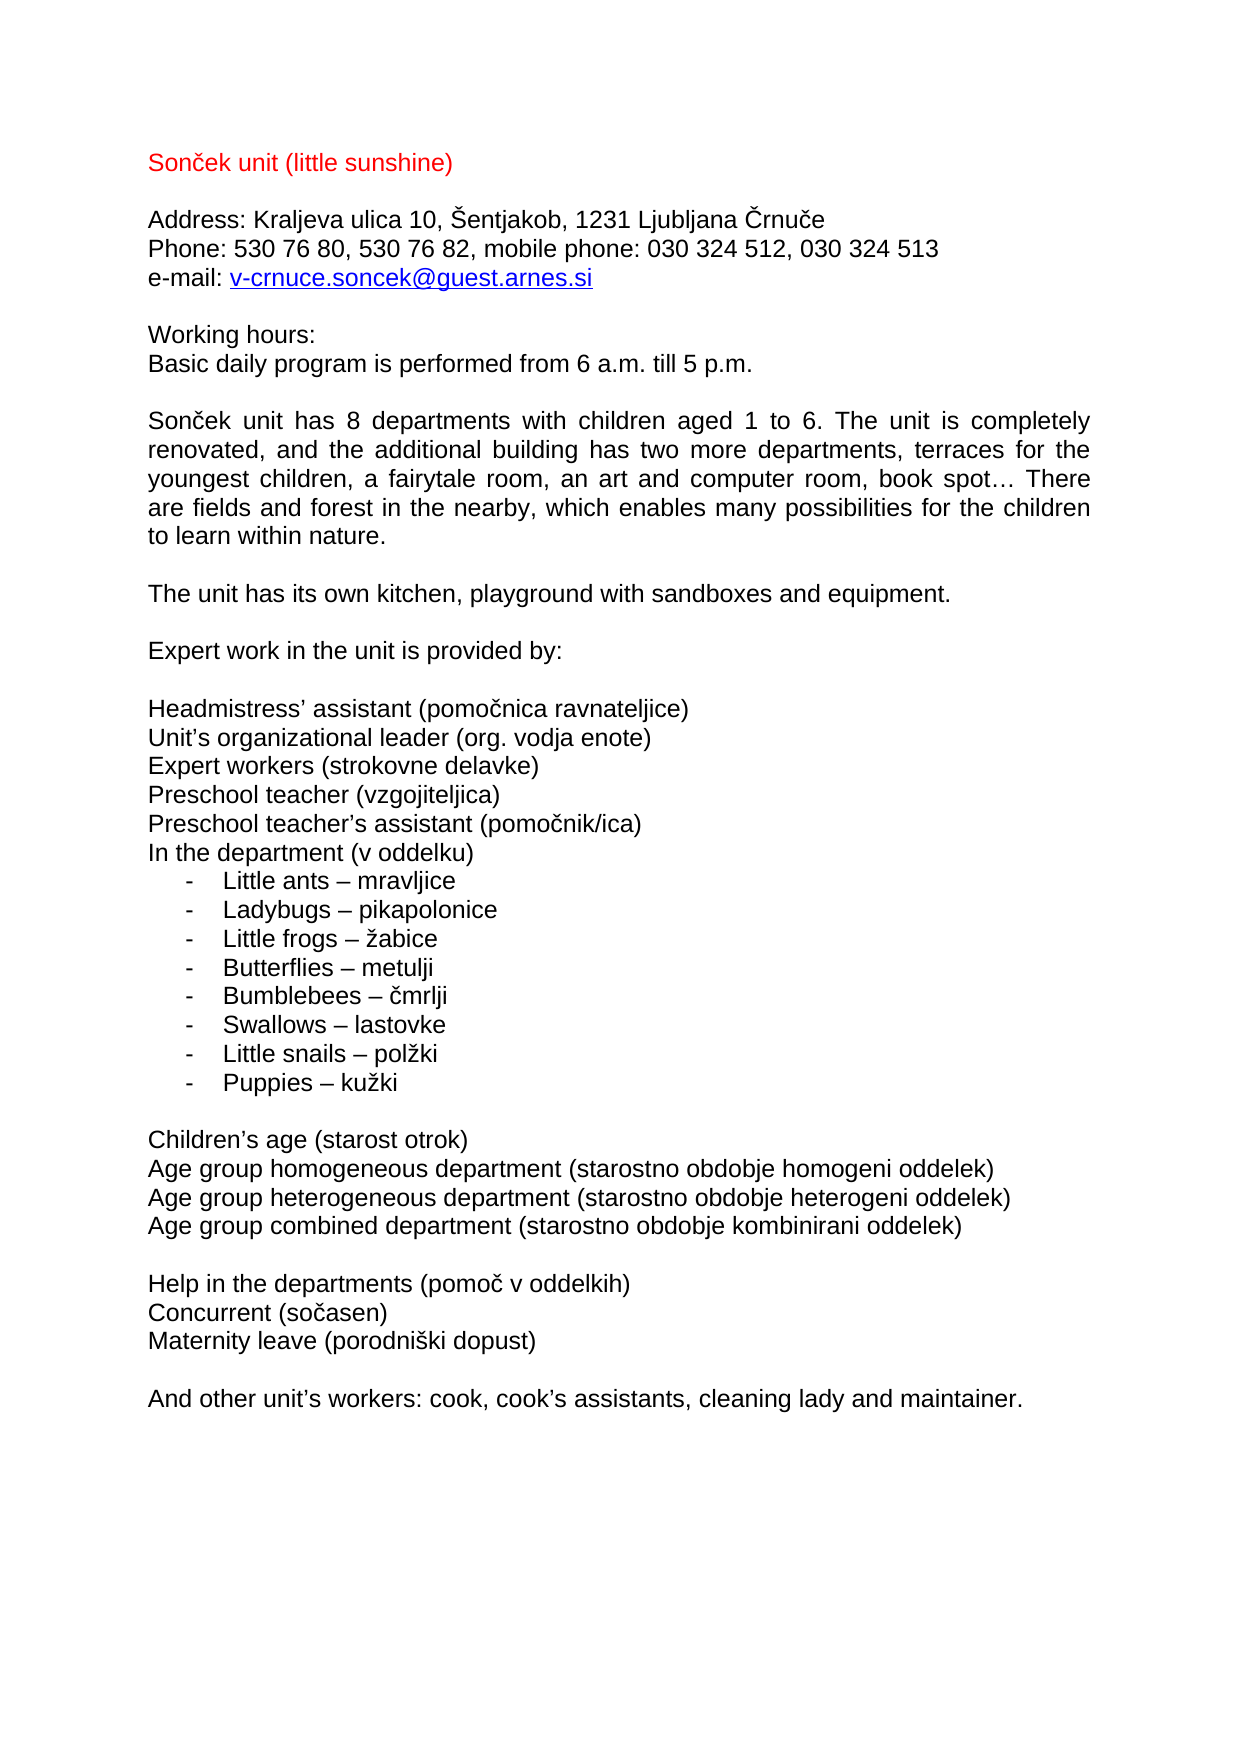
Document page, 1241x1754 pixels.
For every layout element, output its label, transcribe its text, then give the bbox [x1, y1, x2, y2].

text Concurrent (sočasen) [148, 1298, 1093, 1326]
text Sonček unit (little sunshine) [148, 148, 1093, 176]
list Butterflies – metulji [185, 953, 1093, 981]
list Puppies – kužki [185, 1068, 1093, 1096]
text Phone: 530 76 80, 530 76 82, mobile phone: 030 324 512, 030 324 513 [148, 234, 1093, 263]
list Ladybugs – pikapolonice [185, 895, 1093, 924]
text Age group combined department (starostno obdobje kombinirani oddelek) [148, 1211, 1093, 1240]
text Preschool teacher (vzgojiteljica) [148, 780, 1093, 809]
text In the department (v oddelku) [148, 838, 1093, 866]
list Swallows – lastovke [185, 1010, 1093, 1039]
text Help in the departments (pomoč v oddelkih) [148, 1269, 1093, 1298]
text Children’s age (starost otrok) [148, 1125, 1093, 1154]
text Expert workers (strokovne delavke) [148, 751, 1093, 780]
list Little snails – polžki [185, 1039, 1093, 1068]
text And other unit’s workers: cook, cook’s assistants, cleaning lady and maintainer. [148, 1384, 1093, 1413]
text The unit has its own kitchen, playground with sandboxes and equipment. [148, 579, 1093, 608]
list Little frogs – žabice [185, 924, 1093, 953]
text e-mail: v-crnuce.soncek@guest.arnes.si [148, 263, 1093, 291]
text Expert work in the unit is provided by: [148, 636, 1093, 665]
text Age group heterogeneous department (starostno obdobje heterogeni oddelek) [148, 1183, 1093, 1211]
text Unit’s organizational leader (org. vodja enote) [148, 723, 1093, 751]
list Little ants – mravljice [185, 866, 1093, 895]
text Sonček unit has 8 departments with children aged 1 to 6. The unit is completely renovated, and the additional building has two more departments, terraces for the youngest children, a fairytale room, an art and computer room, book spot… There are fields and forest in the nearby, which enables many possibilities for the children to learn within nature. [148, 406, 1093, 550]
text Address: Kraljeva ulica 10, Šentjakob, 1231 Ljubljana Črnuče [148, 205, 1093, 234]
text Maternity leave (porodniški dopust) [148, 1326, 1093, 1355]
text Headmistress’ assistant (pomočnica ravnateljice) [148, 694, 1093, 723]
text Working hours: [148, 320, 1093, 349]
text Age group homogeneous department (starostno obdobje homogeni oddelek) [148, 1154, 1093, 1183]
text Basic daily program is performed from 6 a.m. till 5 p.m. [148, 349, 1093, 378]
list Bumblebees – čmrlji [185, 981, 1093, 1010]
text Preschool teacher’s assistant (pomočnik/ica) [148, 809, 1093, 838]
